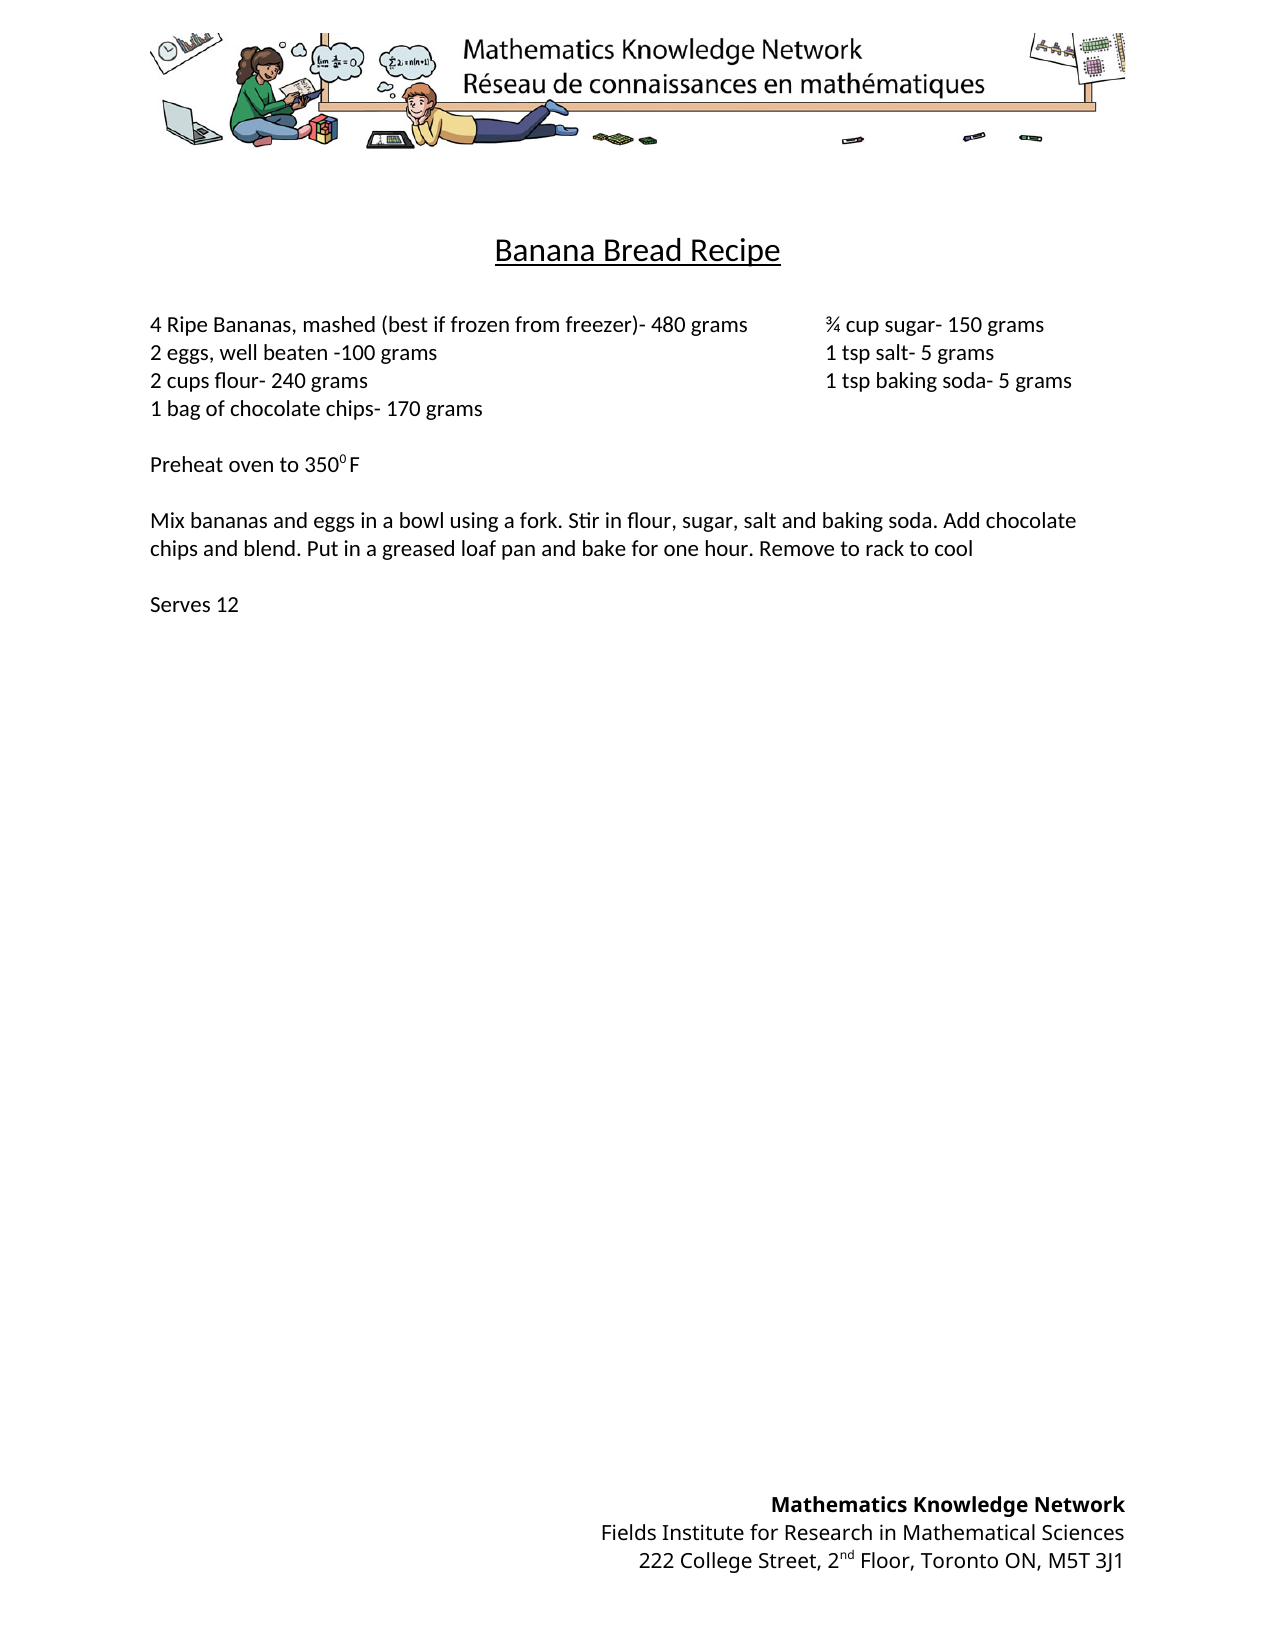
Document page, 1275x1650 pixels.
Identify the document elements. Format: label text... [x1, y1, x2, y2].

text Preheat oven to 3500 F [150, 450, 1125, 478]
picture [150, 33, 1125, 149]
text 4 Ripe Bananas, mashed (best if frozen from freezer)- 480 grams ¾ cup sugar- 150 grams [150, 310, 1125, 338]
text 2 cups flour- 240 grams 1 tsp baking soda- 5 grams [150, 366, 1125, 394]
text 2 eggs, well beaten -100 grams 1 tsp salt- 5 grams [150, 338, 1125, 366]
text Serves 12 [150, 591, 1125, 618]
text Banana Bread Recipe [150, 229, 1125, 269]
text 1 bag of chocolate chips- 170 grams [150, 394, 1125, 422]
text Mix bananas and eggs in a bowl using a fork. Stir in flour, sugar, salt and baking soda. Add chocolate chips and blend. Put in a greased loaf pan and bake for one hour. Remove to rack to cool [150, 506, 1125, 562]
